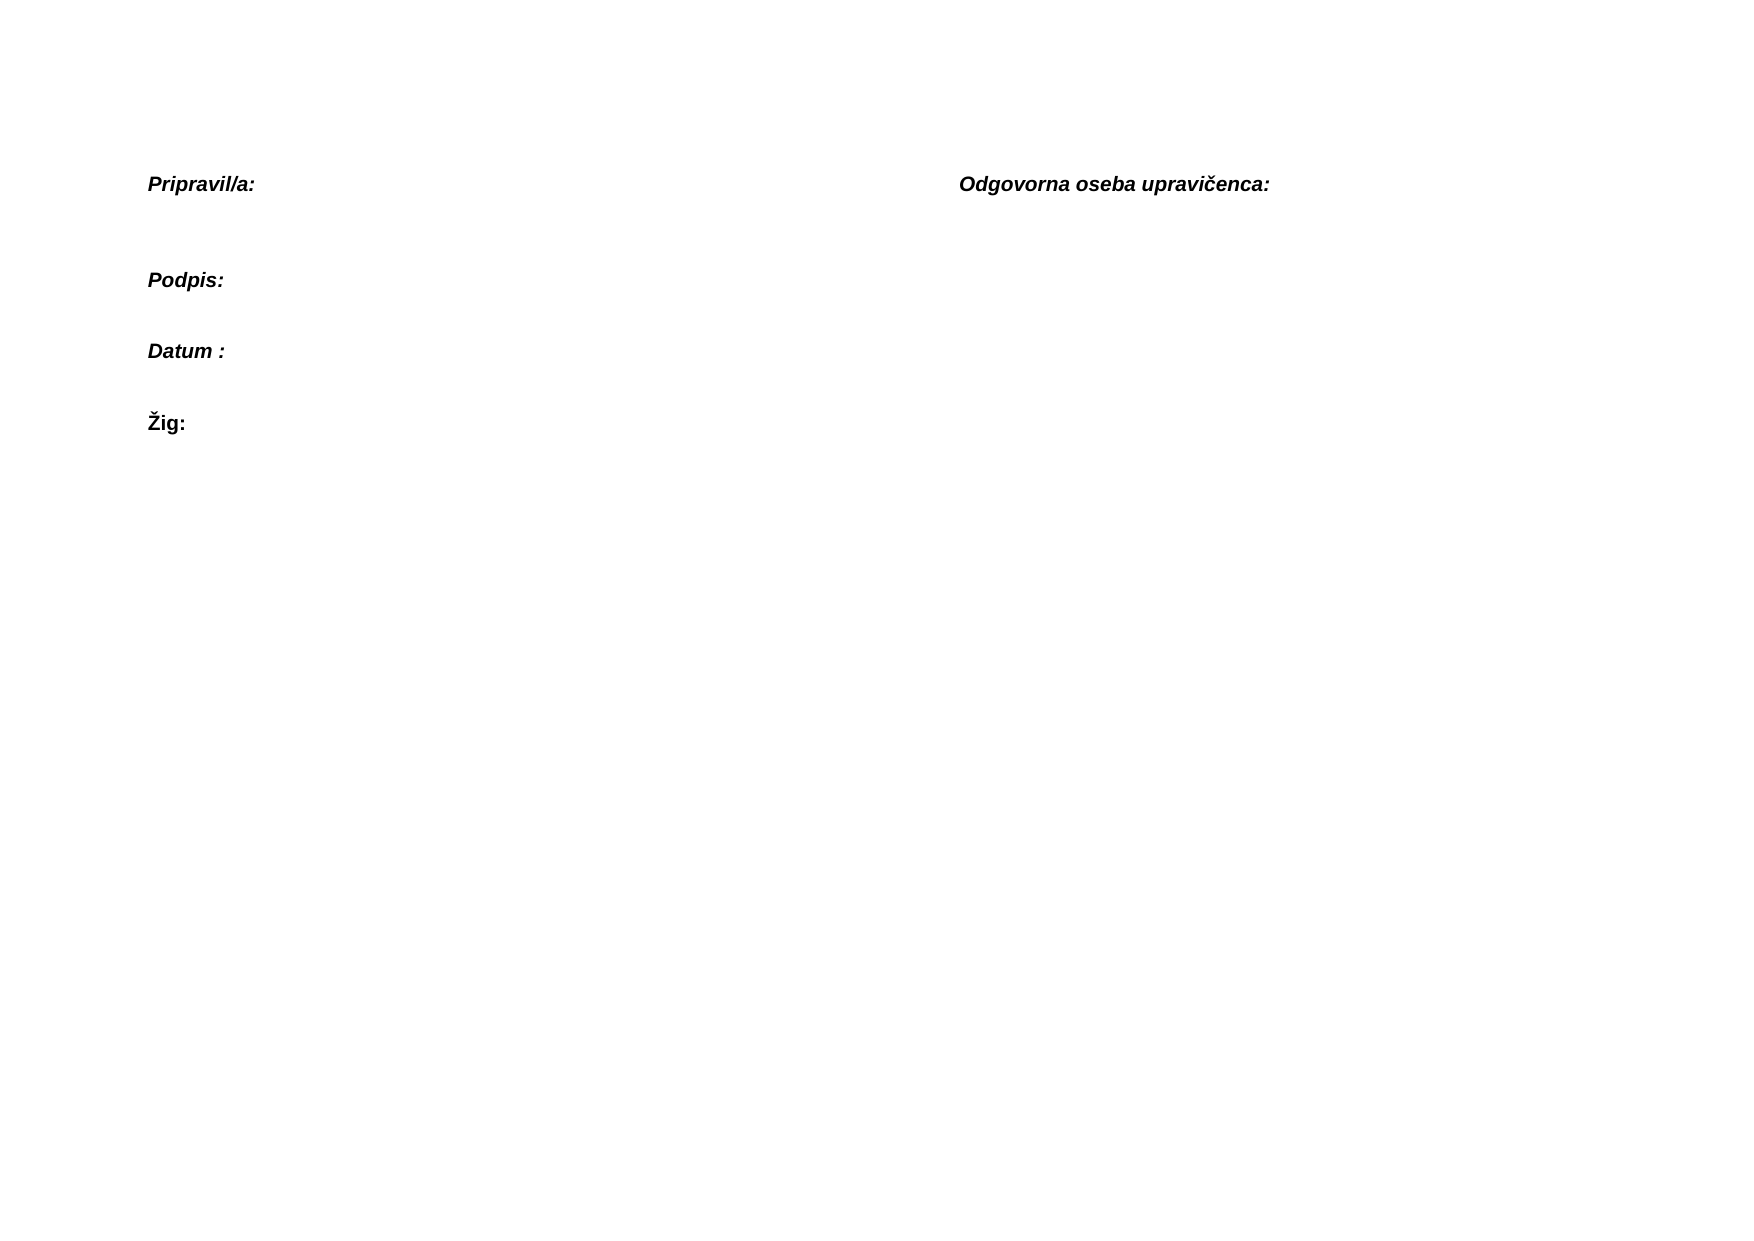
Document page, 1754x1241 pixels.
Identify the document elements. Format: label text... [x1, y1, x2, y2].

text Datum : [148, 339, 1606, 363]
text Žig: [148, 411, 1606, 435]
text Podpis: [148, 267, 1606, 291]
text Pripravil/a: Odgovorna oseba upravičenca: [148, 172, 1606, 196]
